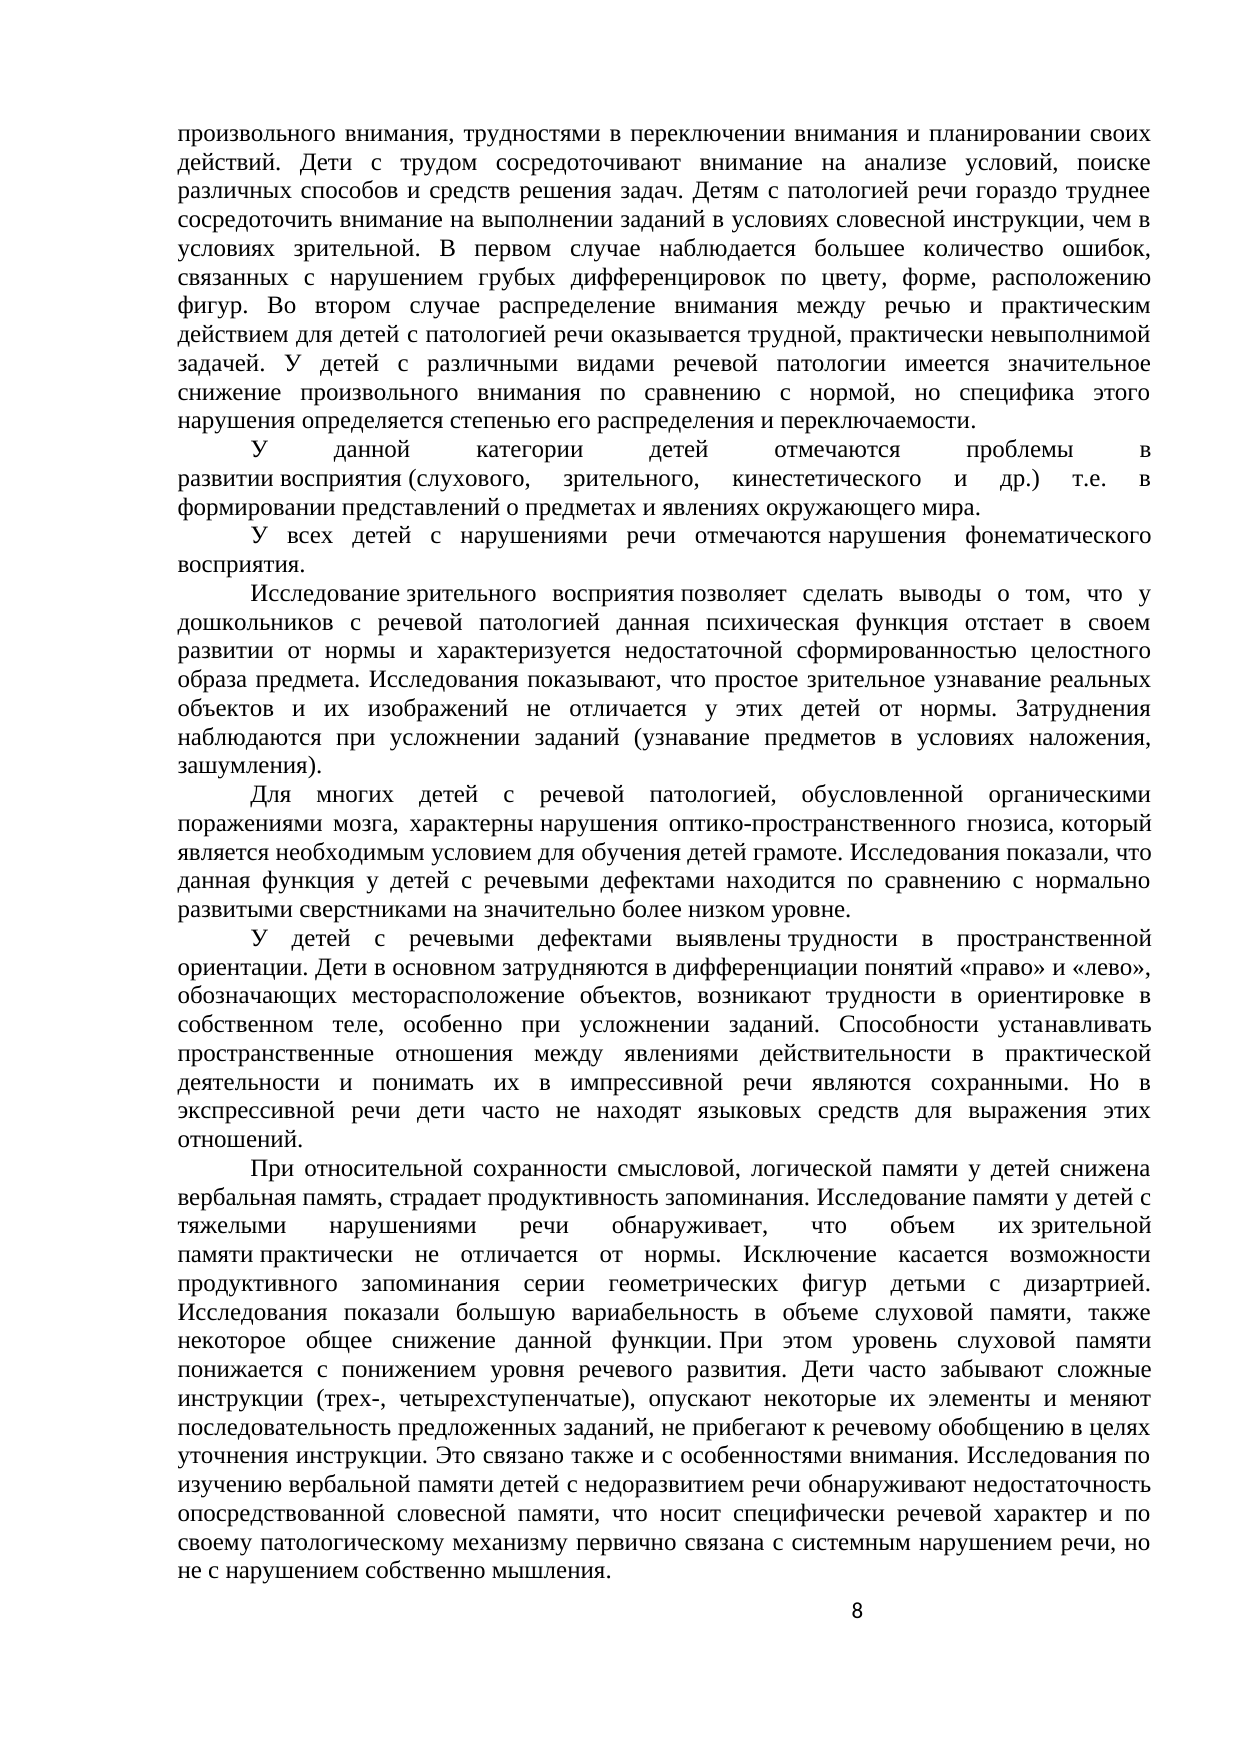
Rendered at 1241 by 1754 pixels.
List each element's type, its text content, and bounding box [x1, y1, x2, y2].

text Для многих детей с речевой патологией, обусловленной органическими поражениями мозга, характерны нарушения оптико-пространственного гнозиса, который является необходимым условием для обучения детей грамоте. Исследования показали, что данная функция у детей с речевыми дефектами находится по сравнению с нормально развитыми сверстниками на значительно более низком уровне. [177, 779, 1152, 923]
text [177, 118, 1152, 434]
text Исследование зрительного восприятия позволяет сделать выводы о том, что у дошкольников с речевой патологией данная психическая функция отстает в своем развитии от нормы и характеризуется недостаточной сформированностью целостного образа предмета. Исследования показывают, что простое зрительное узнавание реальных объектов и их изображений не отличается у этих детей от нормы. Затруднения наблюдаются при усложнении заданий (узнавание предметов в условиях наложения, зашумления). [177, 578, 1152, 779]
text У детей с речевыми дефектами выявлены трудности в пространственной ориентации. Дети в основном затрудняются в дифференциации понятий «право» и «лево», обозначающих месторасположение объектов, возникают трудности в ориентировке в собственном теле, особенно при усложнении заданий. Способности устанавливать пространственные отношения между явлениями действительности в практической деятельности и понимать их в импрессивной речи являются сохранными. Но в экспрессивной речи дети часто не находят языковых средств для выражения этих отношений. [177, 923, 1152, 1153]
text При относительной сохранности смысловой, логической памяти у детей снижена вербальная память, страдает продуктивность запоминания. Исследование памяти у детей с тяжелыми нарушениями речи обнаруживает, что объем их зрительной памяти практически не отличается от нормы. Исключение касается возможности продуктивного запоминания серии геометрических фигур детьми с дизартрией. Исследования показали большую вариабельность в объеме слуховой памяти, также некоторое общее снижение данной функции. При этом уровень слуховой памяти понижается с понижением уровня речевого развития. Дети часто забывают сложные инструкции (трех-, четырехступенчатые), опускают некоторые их элементы и меняют последовательность предложенных заданий, не прибегают к речевому обобщению в целях уточнения инструкции. Это связано также и с особенностями внимания. Исследования по изучению вербальной памяти детей с недоразвитием речи обнаруживают недостаточность опосредствованной словесной памяти, что носит специфически речевой характер и по своему патологическому механизму первично связана с системным нарушением речи, но не с нарушением собственно мышления. [177, 1153, 1152, 1584]
text У данной категории детей отмечаются проблемы в развитии восприятия (слухового, зрительного, кинестетического и др.) т.е. в формировании представлений о предметах и явлениях окружающего мира. [177, 434, 1152, 521]
text У всех детей с нарушениями речи отмечаются нарушения фонематического восприятия. [177, 521, 1152, 578]
